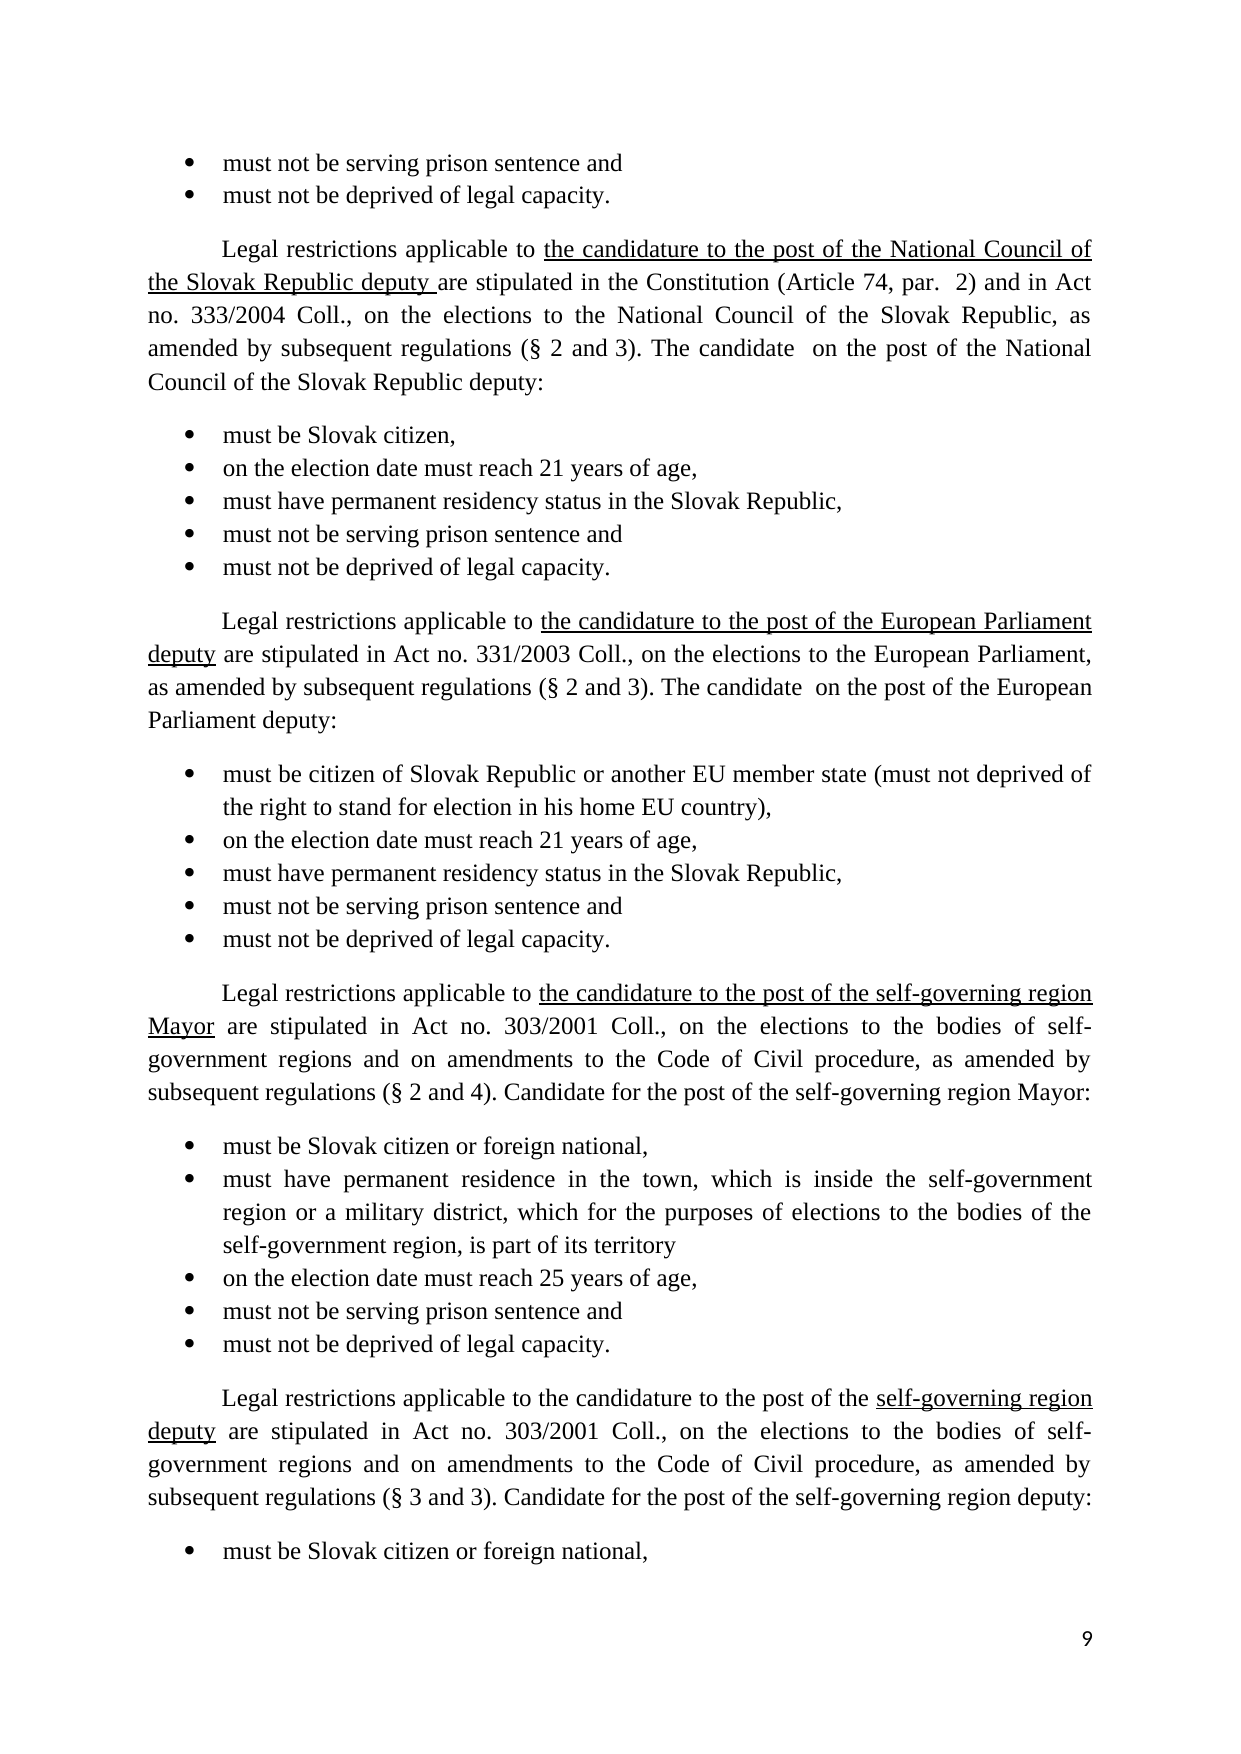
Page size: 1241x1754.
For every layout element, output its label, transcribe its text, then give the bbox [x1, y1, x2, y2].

list must not be deprived of legal capacity. [185, 1329, 1093, 1358]
list on the election date must reach 21 years of age, [185, 453, 1093, 482]
list must not be serving prison sentence and [185, 891, 1093, 920]
text Legal restrictions applicable to the candidature to the post of the self-governing region Mayor are stipulated in Act no. 303/2001 Coll., on the elections to the bodies of self-government regions and on amendments to the Code of Civil procedure, as amended by subsequent regulations (§ 2 and 4). Candidate for the post of the self-governing region Mayor: [148, 978, 1093, 1106]
list must have permanent residency status in the Slovak Republic, [185, 486, 1093, 515]
list must be Slovak citizen or foreign national, [185, 1131, 1093, 1160]
list on the election date must reach 25 years of age, [185, 1263, 1093, 1292]
list must not be serving prison sentence and [185, 519, 1093, 548]
list must have permanent residency status in the Slovak Republic, [185, 858, 1093, 887]
list must not be deprived of legal capacity. [185, 924, 1093, 953]
list must not be serving prison sentence and [185, 148, 1093, 176]
list must not be deprived of legal capacity. [185, 552, 1093, 581]
list must be Slovak citizen, [185, 420, 1093, 449]
text Legal restrictions applicable to the candidature to the post of the National Council of the Slovak Republic deputy are stipulated in the Constitution (Article 74, par. 2) and in Act no. 333/2004 Coll., on the elections to the National Council of the Slovak Republic, as amended by subsequent regulations (§ 2 and 3). The candidate on the post of the National Council of the Slovak Republic deputy: [148, 234, 1093, 395]
text Legal restrictions applicable to the candidature to the post of the self-governing region deputy are stipulated in Act no. 303/2001 Coll., on the elections to the bodies of self-government regions and on amendments to the Code of Civil procedure, as amended by subsequent regulations (§ 3 and 3). Candidate for the post of the self-governing region deputy: [148, 1383, 1093, 1511]
list must be Slovak citizen or foreign national, [185, 1536, 1093, 1565]
list must not be deprived of legal capacity. [185, 181, 1093, 209]
text Legal restrictions applicable to the candidature to the post of the European Parliament deputy are stipulated in Act no. 331/2003 Coll., on the elections to the European Parliament, as amended by subsequent regulations (§ 2 and 3). The candidate on the post of the European Parliament deputy: [148, 606, 1093, 734]
list on the election date must reach 21 years of age, [185, 825, 1093, 854]
list must not be serving prison sentence and [185, 1296, 1093, 1325]
list must be citizen of Slovak Republic or another EU member state (must not deprived of the right to stand for election in his home EU country), [185, 759, 1093, 821]
